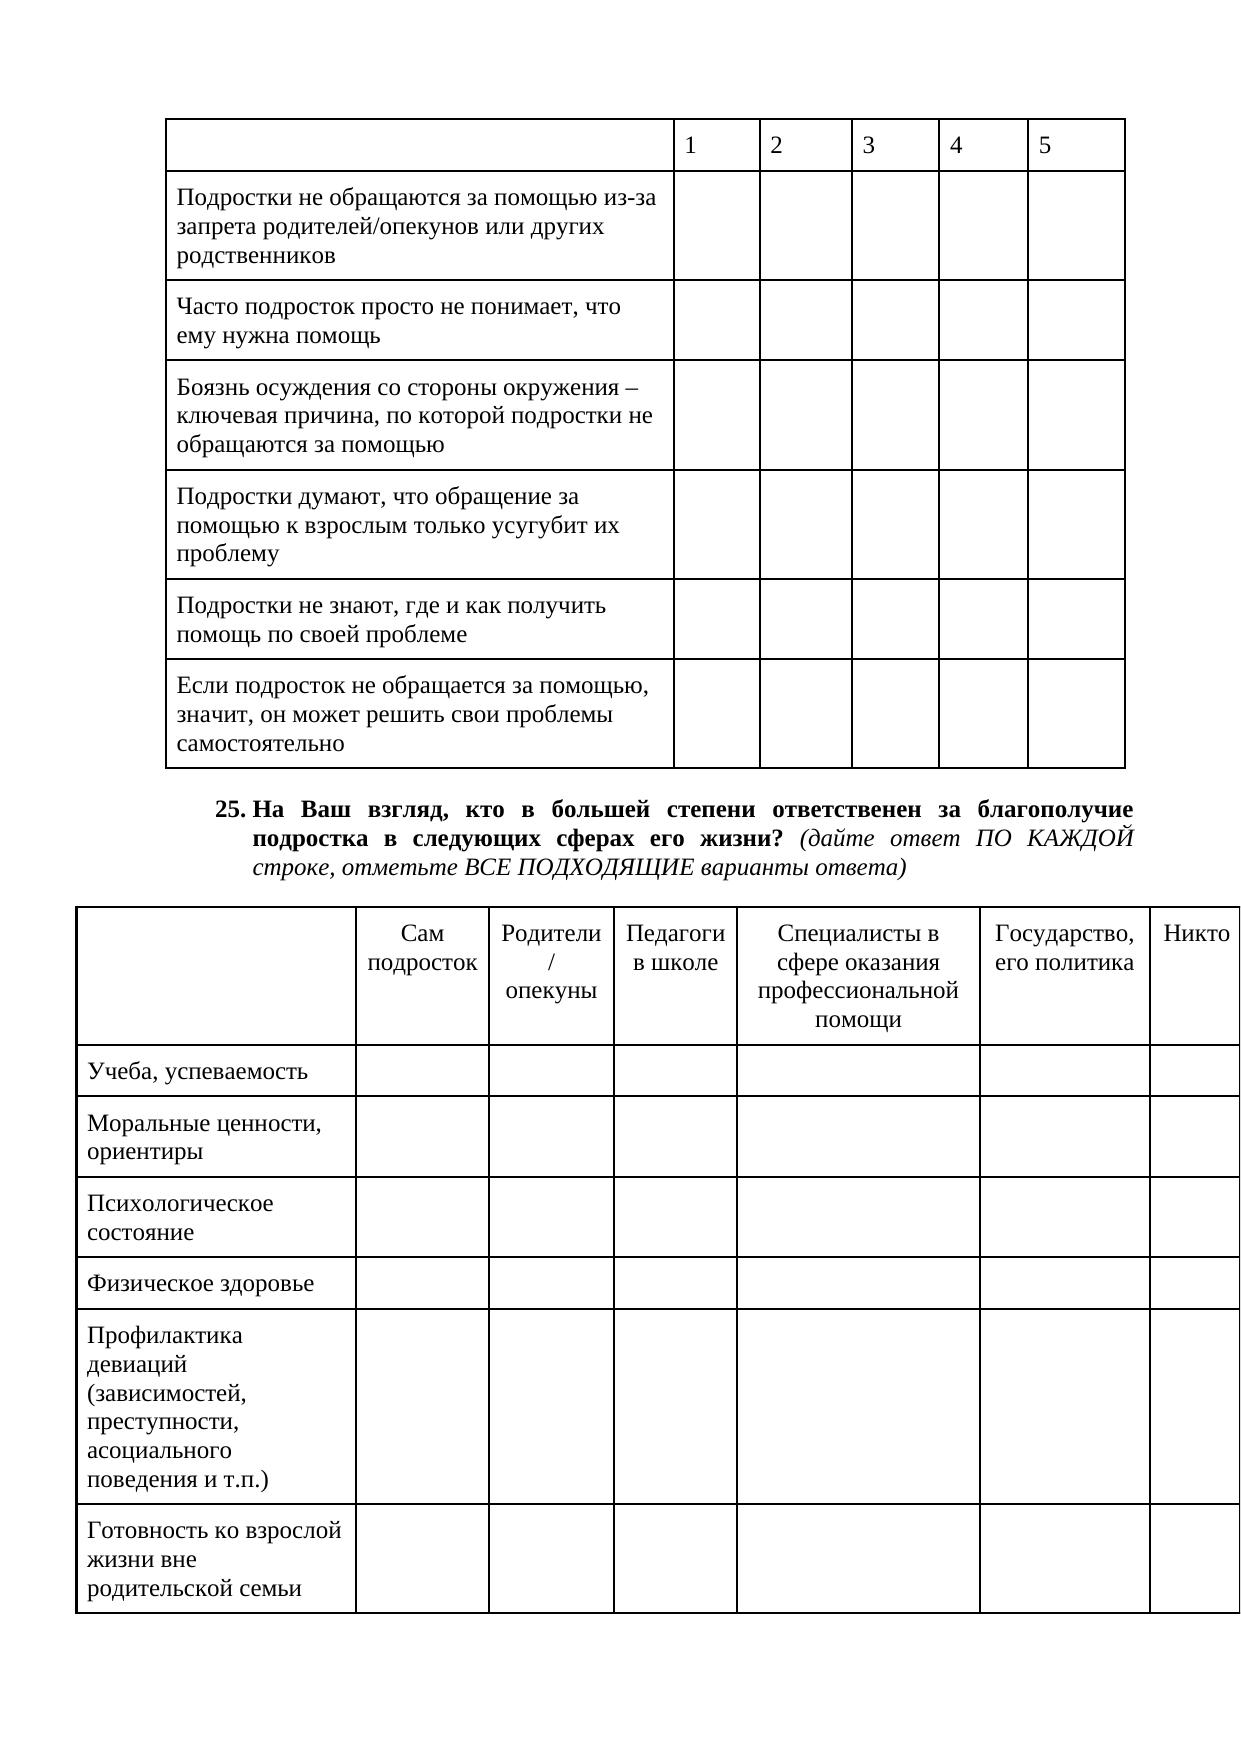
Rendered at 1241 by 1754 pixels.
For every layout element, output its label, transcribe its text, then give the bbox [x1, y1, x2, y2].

table_cell [675, 580, 759, 658]
table_cell [615, 1046, 736, 1095]
table_cell [981, 1178, 1149, 1256]
table_cell Профилактика девиаций (зависимостей, преступности, асоциального поведения и т.п.) [78, 1310, 355, 1503]
table_cell [853, 172, 938, 279]
table_header Родители / опекуны [490, 908, 613, 1043]
table_header Педагоги в школе [615, 908, 736, 1043]
table_cell [675, 660, 759, 767]
table_cell [1151, 1178, 1239, 1256]
table_cell [940, 172, 1027, 279]
table_cell [761, 172, 851, 279]
table_cell [1029, 660, 1124, 767]
table_cell [1151, 1310, 1239, 1503]
table_cell [1151, 1505, 1239, 1612]
table_cell [1029, 281, 1124, 359]
table_cell [853, 361, 938, 468]
table_cell [981, 1046, 1149, 1095]
table_cell [853, 471, 938, 578]
table_cell [853, 281, 938, 359]
table_cell [761, 580, 851, 658]
table_cell [738, 1310, 979, 1503]
table_header [167, 120, 673, 170]
table_cell [675, 361, 759, 468]
table_cell [853, 660, 938, 767]
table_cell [78, 1505, 355, 1612]
table_cell Учеба, успеваемость [78, 1046, 355, 1095]
table_cell [675, 471, 759, 578]
table_cell [761, 361, 851, 468]
table_cell [357, 1505, 488, 1612]
table_cell [615, 1178, 736, 1256]
table_cell [981, 1310, 1149, 1503]
table_cell [940, 281, 1027, 359]
table_cell [675, 172, 759, 279]
table_cell [1151, 1046, 1239, 1095]
table_cell [738, 1046, 979, 1095]
table_cell [981, 1505, 1149, 1612]
table_cell [1029, 471, 1124, 578]
table_header 2 [761, 120, 851, 170]
table_cell [761, 660, 851, 767]
table_cell [940, 660, 1027, 767]
table_cell [490, 1258, 613, 1308]
table_cell Часто подросток просто не понимает, что ему нужна помощь [167, 281, 673, 359]
table_header 1 [675, 120, 759, 170]
table_cell [1151, 1258, 1239, 1308]
table_cell [1029, 172, 1124, 279]
table_cell [738, 1258, 979, 1308]
table_cell [615, 1097, 736, 1176]
table_cell [357, 1258, 488, 1308]
table_header [78, 908, 355, 1043]
table_cell [940, 580, 1027, 658]
table_cell [738, 1097, 979, 1176]
table_cell [490, 1046, 613, 1095]
table_cell [357, 1178, 488, 1256]
table_header Государство, его политика [981, 908, 1149, 1043]
table_cell [761, 471, 851, 578]
table_cell [738, 1178, 979, 1256]
table_cell Подростки думают, что обращение за помощью к взрослым только усугубит их проблему [167, 471, 673, 578]
table_cell [675, 281, 759, 359]
table_cell [853, 580, 938, 658]
table_cell [981, 1097, 1149, 1176]
table_cell Моральные ценности, ориентиры [78, 1097, 355, 1176]
table_header 3 [853, 120, 938, 170]
table_cell [490, 1097, 613, 1176]
table_cell [940, 361, 1027, 468]
table_header 5 [1029, 120, 1124, 170]
table_header Никто [1151, 908, 1239, 1043]
table_cell [490, 1505, 613, 1612]
table_cell [1151, 1097, 1239, 1176]
table_cell Психологическое состояние [78, 1178, 355, 1256]
table_cell [738, 1505, 979, 1612]
table_cell Подростки не знают, где и как получить помощь по своей проблеме [167, 580, 673, 658]
table_cell [1029, 580, 1124, 658]
list На Ваш взгляд, кто в большей степени ответственен за благополучие подростка в следующих сферах его жизни? (дайте ответ ПО КАЖДОЙ строке, отметьте ВСЕ ПОДХОДЯЩИЕ варианты ответа) [215, 794, 1134, 881]
table_header Специалисты в сфере оказания профессиональной помощи [738, 908, 979, 1043]
table_cell [357, 1310, 488, 1503]
table_cell [615, 1258, 736, 1308]
table_cell Боязнь осуждения со стороны окружения – ключевая причина, по которой подростки не обращаются за помощью [167, 361, 673, 468]
table_cell [1029, 361, 1124, 468]
table_cell Физическое здоровье [78, 1258, 355, 1308]
table_cell [490, 1178, 613, 1256]
table_cell [490, 1310, 613, 1503]
table_cell [357, 1046, 488, 1095]
table_header Сам подросток [357, 908, 488, 1043]
table_cell [615, 1310, 736, 1503]
table_header 4 [940, 120, 1027, 170]
table_cell Если подросток не обращается за помощью, значит, он может решить свои проблемы самостоятельно [167, 660, 673, 767]
table_cell [357, 1097, 488, 1176]
table_cell Подростки не обращаются за помощью из-за запрета родителей/опекунов или других родственников [167, 172, 673, 279]
table_cell [940, 471, 1027, 578]
table_cell [761, 281, 851, 359]
table_cell [981, 1258, 1149, 1308]
table_cell [615, 1505, 736, 1612]
